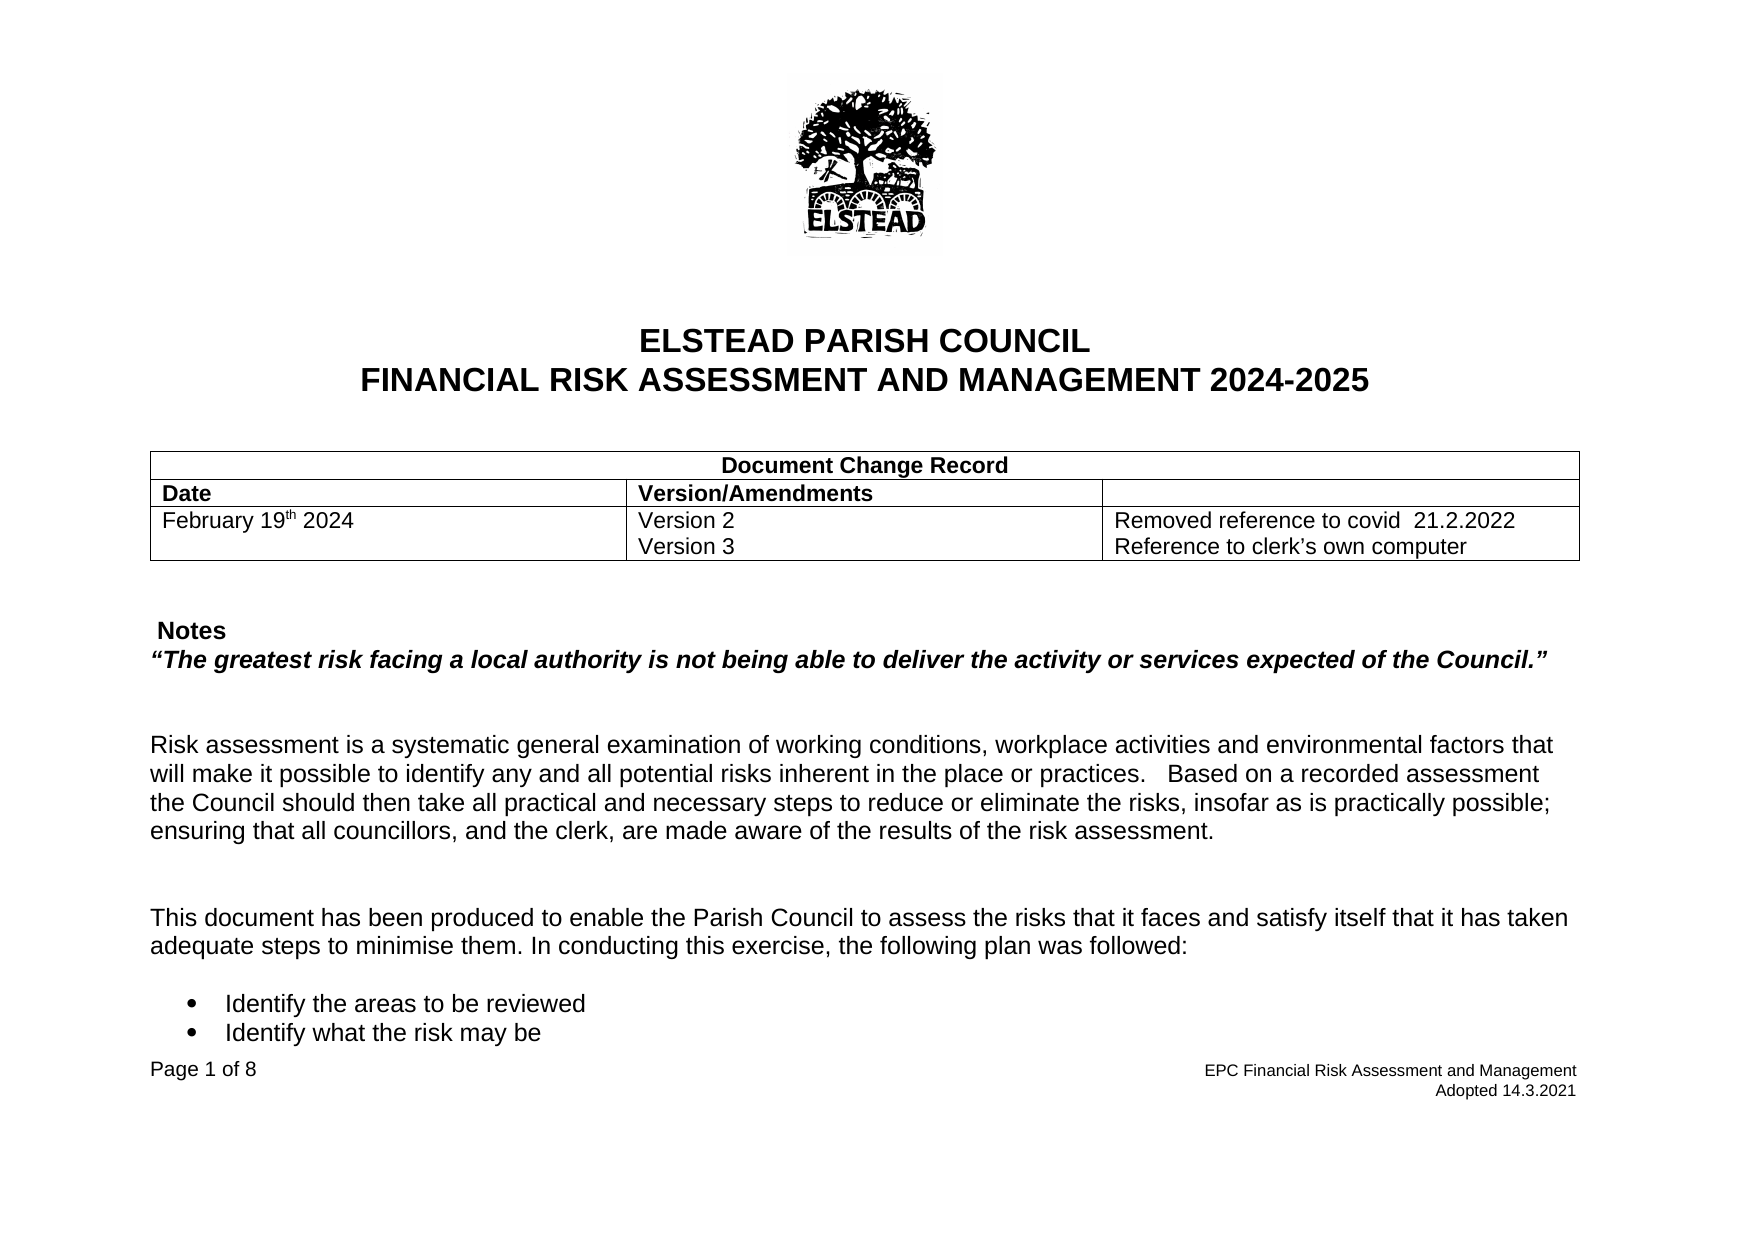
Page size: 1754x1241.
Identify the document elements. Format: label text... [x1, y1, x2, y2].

table_cell February 19th 2024 [151, 507, 626, 560]
text This document has been produced to enable the Parish Council to assess the risks that it faces and satisfy itself that it has taken adequate steps to minimise them. In conducting this exercise, the following plan was followed: [150, 903, 1580, 960]
text “The greatest risk facing a local authority is not being able to deliver the activity or services expected of the Council.” [150, 644, 1580, 673]
text Notes [150, 616, 1580, 644]
table_cell Version/Amendments [627, 480, 1102, 506]
table_cell Removed reference to covid 21.2.2022 Reference to clerk’s own computer [1103, 507, 1579, 560]
text FINANCIAL RISK ASSESSMENT AND MANAGEMENT 2024-2025 [150, 360, 1580, 398]
picture [786, 73, 943, 256]
table_cell [1103, 480, 1579, 506]
text Risk assessment is a systematic general examination of working conditions, workplace activities and environmental factors that will make it possible to identify any and all potential risks inherent in the place or practices. Based on a recorded assessment the Council should then take all practical and necessary steps to reduce or eliminate the risks, insofar as is practically possible; ensuring that all councillors, and the clerk, are made aware of the results of the risk assessment. [150, 730, 1580, 845]
table_cell Date [151, 480, 626, 506]
table_cell Version 2 Version 3 [627, 507, 1102, 560]
text ELSTEAD PARISH COUNCIL [150, 322, 1580, 360]
list Identify the areas to be reviewed [187, 989, 1580, 1018]
list Identify what the risk may be [187, 1018, 1580, 1047]
table_header Document Change Record [151, 452, 1579, 478]
